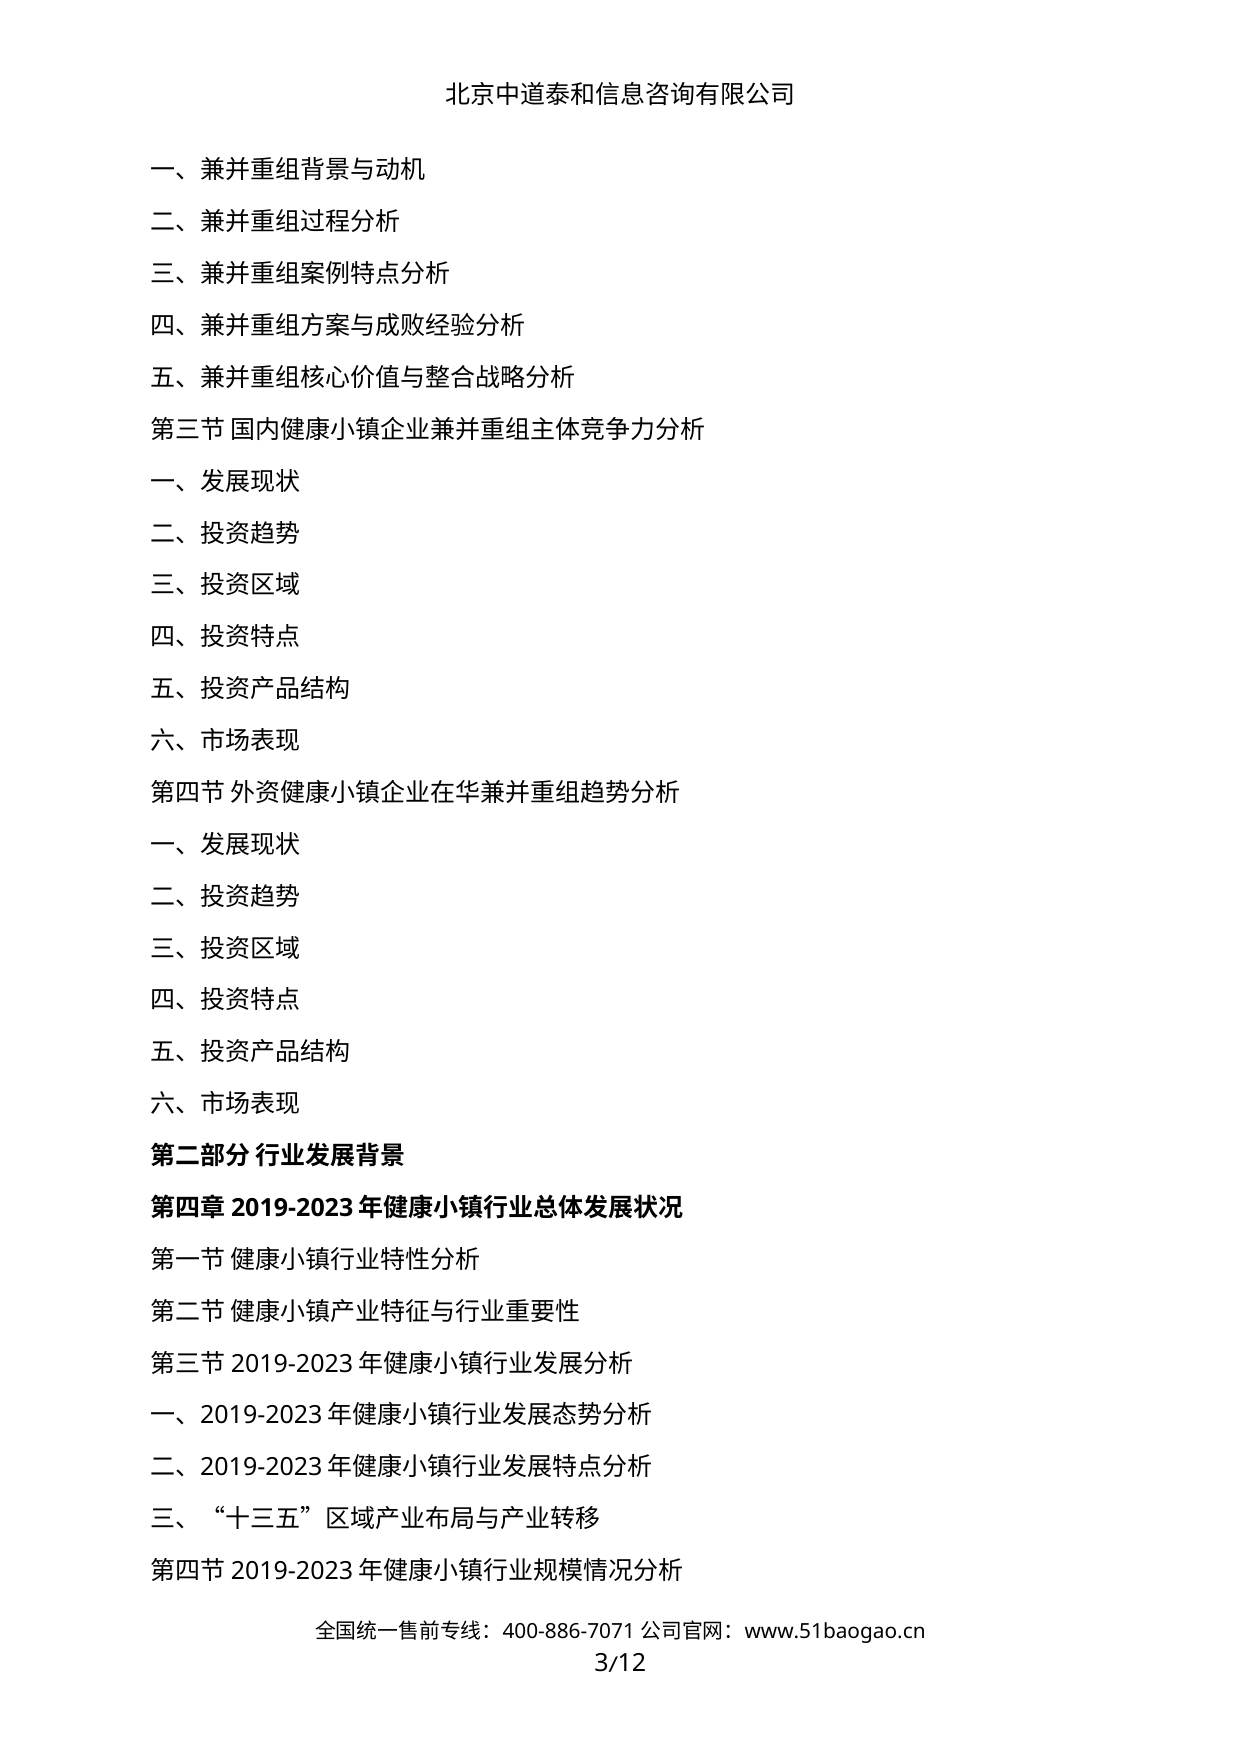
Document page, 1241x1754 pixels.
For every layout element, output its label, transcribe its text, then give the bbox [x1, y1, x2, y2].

text 第四章 2019-2023年健康小镇行业总体发展状况 [150, 1187, 1090, 1224]
text 第三节 2019-2023年健康小镇行业发展分析 [150, 1343, 1090, 1379]
text 四、投资特点 [150, 980, 1090, 1016]
text 第二节 健康小镇产业特征与行业重要性 [150, 1291, 1090, 1327]
text 四、兼并重组方案与成败经验分析 [150, 306, 1090, 342]
text 五、兼并重组核心价值与整合战略分析 [150, 357, 1090, 394]
text 三、投资区域 [150, 565, 1090, 601]
text 三、投资区域 [150, 928, 1090, 964]
text 四、投资特点 [150, 617, 1090, 653]
text 二、2019-2023年健康小镇行业发展特点分析 [150, 1447, 1090, 1483]
text 二、投资趋势 [150, 513, 1090, 549]
text 第三节 国内健康小镇企业兼并重组主体竞争力分析 [150, 409, 1090, 446]
text 六、市场表现 [150, 721, 1090, 757]
text 第四节 外资健康小镇企业在华兼并重组趋势分析 [150, 772, 1090, 809]
text 五、投资产品结构 [150, 1032, 1090, 1068]
text 第四节 2019-2023年健康小镇行业规模情况分析 [150, 1551, 1090, 1587]
text 一、2019-2023年健康小镇行业发展态势分析 [150, 1395, 1090, 1431]
text 二、投资趋势 [150, 876, 1090, 912]
text 三、“十三五”区域产业布局与产业转移 [150, 1499, 1090, 1535]
text 一、兼并重组背景与动机 [150, 150, 1090, 186]
text 二、兼并重组过程分析 [150, 202, 1090, 238]
text 一、发展现状 [150, 461, 1090, 497]
text 三、兼并重组案例特点分析 [150, 254, 1090, 290]
text 六、市场表现 [150, 1084, 1090, 1120]
text 第二部分 行业发展背景 [150, 1136, 1090, 1172]
text 一、发展现状 [150, 824, 1090, 861]
text 第一节 健康小镇行业特性分析 [150, 1239, 1090, 1276]
text 五、投资产品结构 [150, 669, 1090, 705]
